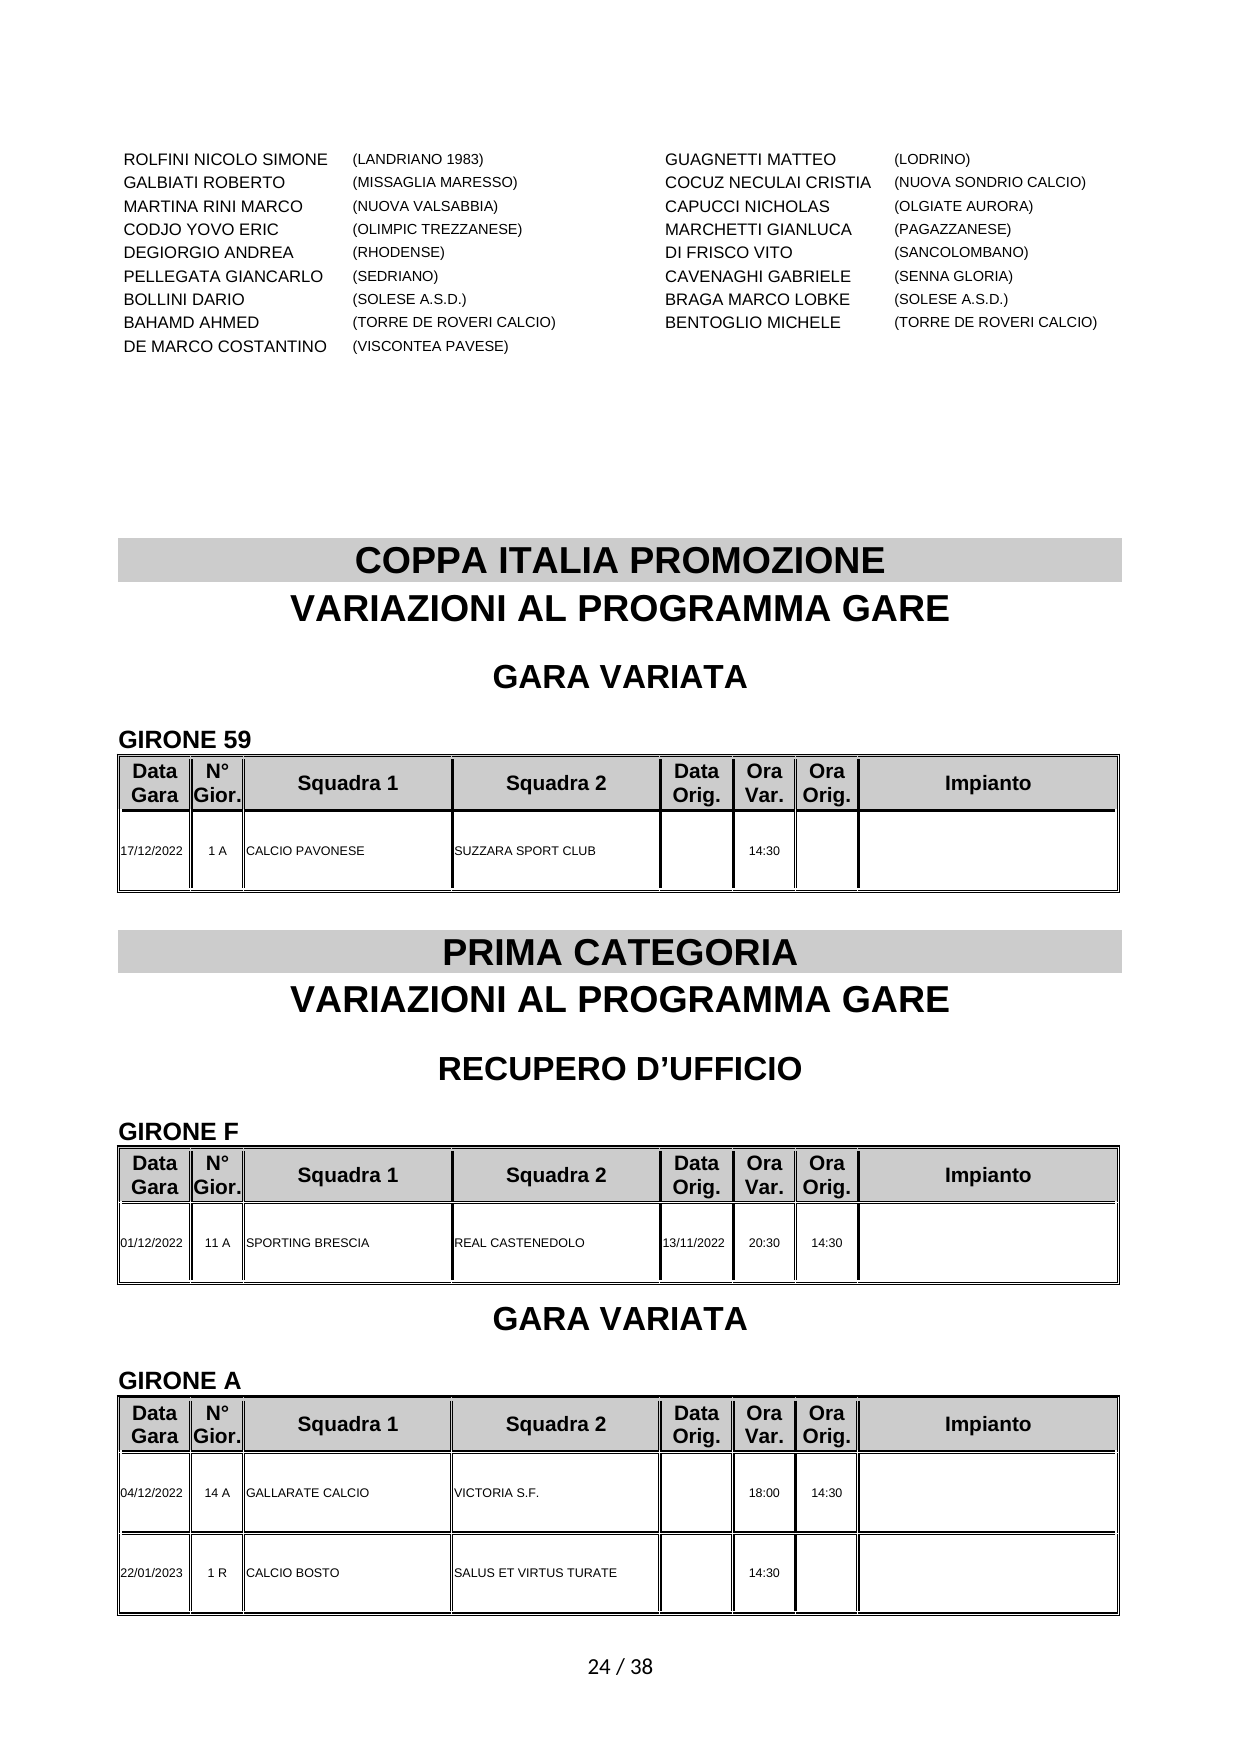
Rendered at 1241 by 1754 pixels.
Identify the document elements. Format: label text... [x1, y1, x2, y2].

text GARA VARIATA [118, 658, 1122, 696]
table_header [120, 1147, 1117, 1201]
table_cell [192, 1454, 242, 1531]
text VARIAZIONI AL PROGRAMMA GARE [118, 586, 1122, 629]
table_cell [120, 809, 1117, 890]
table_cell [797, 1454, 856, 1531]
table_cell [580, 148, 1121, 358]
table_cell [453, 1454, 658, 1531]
text GIRONE F [118, 1116, 1122, 1145]
text GIRONE A [118, 1366, 1122, 1395]
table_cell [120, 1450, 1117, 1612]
text VARIAZIONI AL PROGRAMMA GARE [118, 977, 1122, 1021]
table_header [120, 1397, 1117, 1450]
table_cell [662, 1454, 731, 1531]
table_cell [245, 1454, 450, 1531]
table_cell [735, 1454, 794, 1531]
text GARA VARIATA [118, 1299, 1122, 1337]
text COPPA ITALIA PROMOZIONE [118, 538, 1122, 582]
text PRIMA CATEGORIA [118, 930, 1122, 973]
text RECUPERO D’UFFICIO [118, 1049, 1122, 1088]
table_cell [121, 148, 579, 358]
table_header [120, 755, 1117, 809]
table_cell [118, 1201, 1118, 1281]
text GIRONE 59 [118, 725, 1122, 753]
